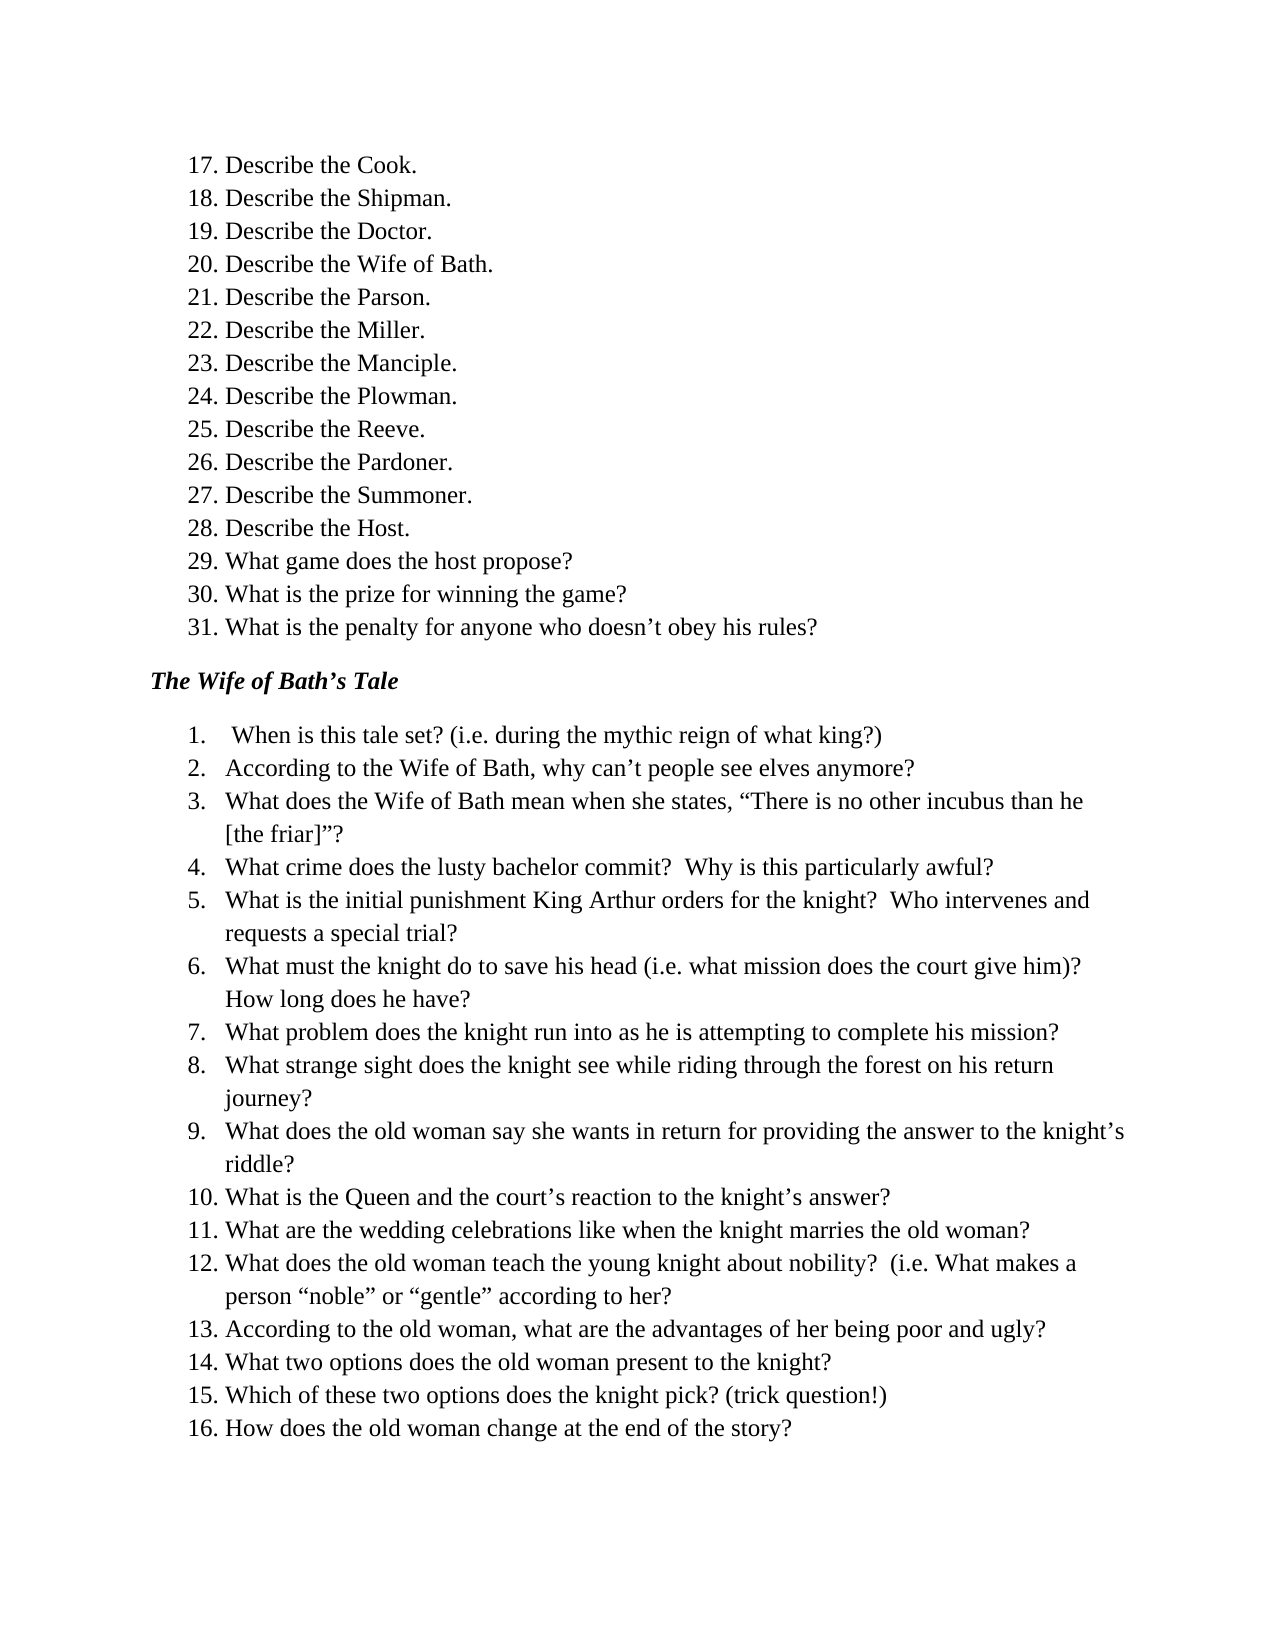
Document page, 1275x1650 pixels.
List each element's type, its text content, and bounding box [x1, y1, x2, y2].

list Describe the Doctor. [187, 216, 1125, 245]
list Describe the Miller. [187, 315, 1125, 344]
list What strange sight does the knight see while riding through the forest on his return journey? [187, 1050, 1125, 1112]
list According to the old woman, what are the advantages of her being poor and ugly? [187, 1314, 1125, 1343]
list When is this tale set? (i.e. during the mythic reign of what king?) [187, 720, 1125, 749]
list Describe the Parson. [187, 282, 1125, 311]
list What is the Queen and the court’s reaction to the knight’s answer? [187, 1182, 1125, 1211]
list Describe the Manciple. [187, 348, 1125, 377]
list What must the knight do to save his head (i.e. what mission does the court give him)? How long does he have? [187, 951, 1125, 1013]
list What crime does the lusty bachelor commit? Why is this particularly awful? [187, 852, 1125, 881]
list What does the Wife of Bath mean when she states, “There is no other incubus than he [the friar]”? [187, 786, 1125, 848]
list What is the prize for winning the game? [187, 579, 1125, 608]
list Describe the Wife of Bath. [187, 249, 1125, 278]
list Describe the Plowman. [187, 381, 1125, 410]
list Describe the Shipman. [187, 183, 1125, 212]
text The Wife of Bath’s Tale [150, 666, 1125, 695]
list Which of these two options does the knight pick? (trick question!) [187, 1380, 1125, 1409]
list What does the old woman teach the young knight about nobility? (i.e. What makes a person “noble” or “gentle” according to her? [187, 1248, 1125, 1310]
list What is the penalty for anyone who doesn’t obey his rules? [187, 612, 1125, 641]
list Describe the Reeve. [187, 414, 1125, 443]
list What is the initial punishment King Arthur orders for the knight? Who intervenes and requests a special trial? [187, 885, 1125, 947]
list Describe the Host. [187, 513, 1125, 542]
list How does the old woman change at the end of the story? [187, 1413, 1125, 1442]
list What are the wedding celebrations like when the knight marries the old woman? [187, 1215, 1125, 1244]
list What two options does the old woman present to the knight? [187, 1347, 1125, 1376]
list According to the Wife of Bath, why can’t people see elves anymore? [187, 753, 1125, 782]
list Describe the Summoner. [187, 480, 1125, 509]
list Describe the Pardoner. [187, 447, 1125, 476]
list What problem does the knight run into as he is attempting to complete his mission? [187, 1017, 1125, 1046]
list Describe the Cook. [187, 150, 1125, 179]
list What game does the host propose? [187, 546, 1125, 575]
list What does the old woman say she wants in return for providing the answer to the knight’s riddle? [187, 1116, 1125, 1178]
